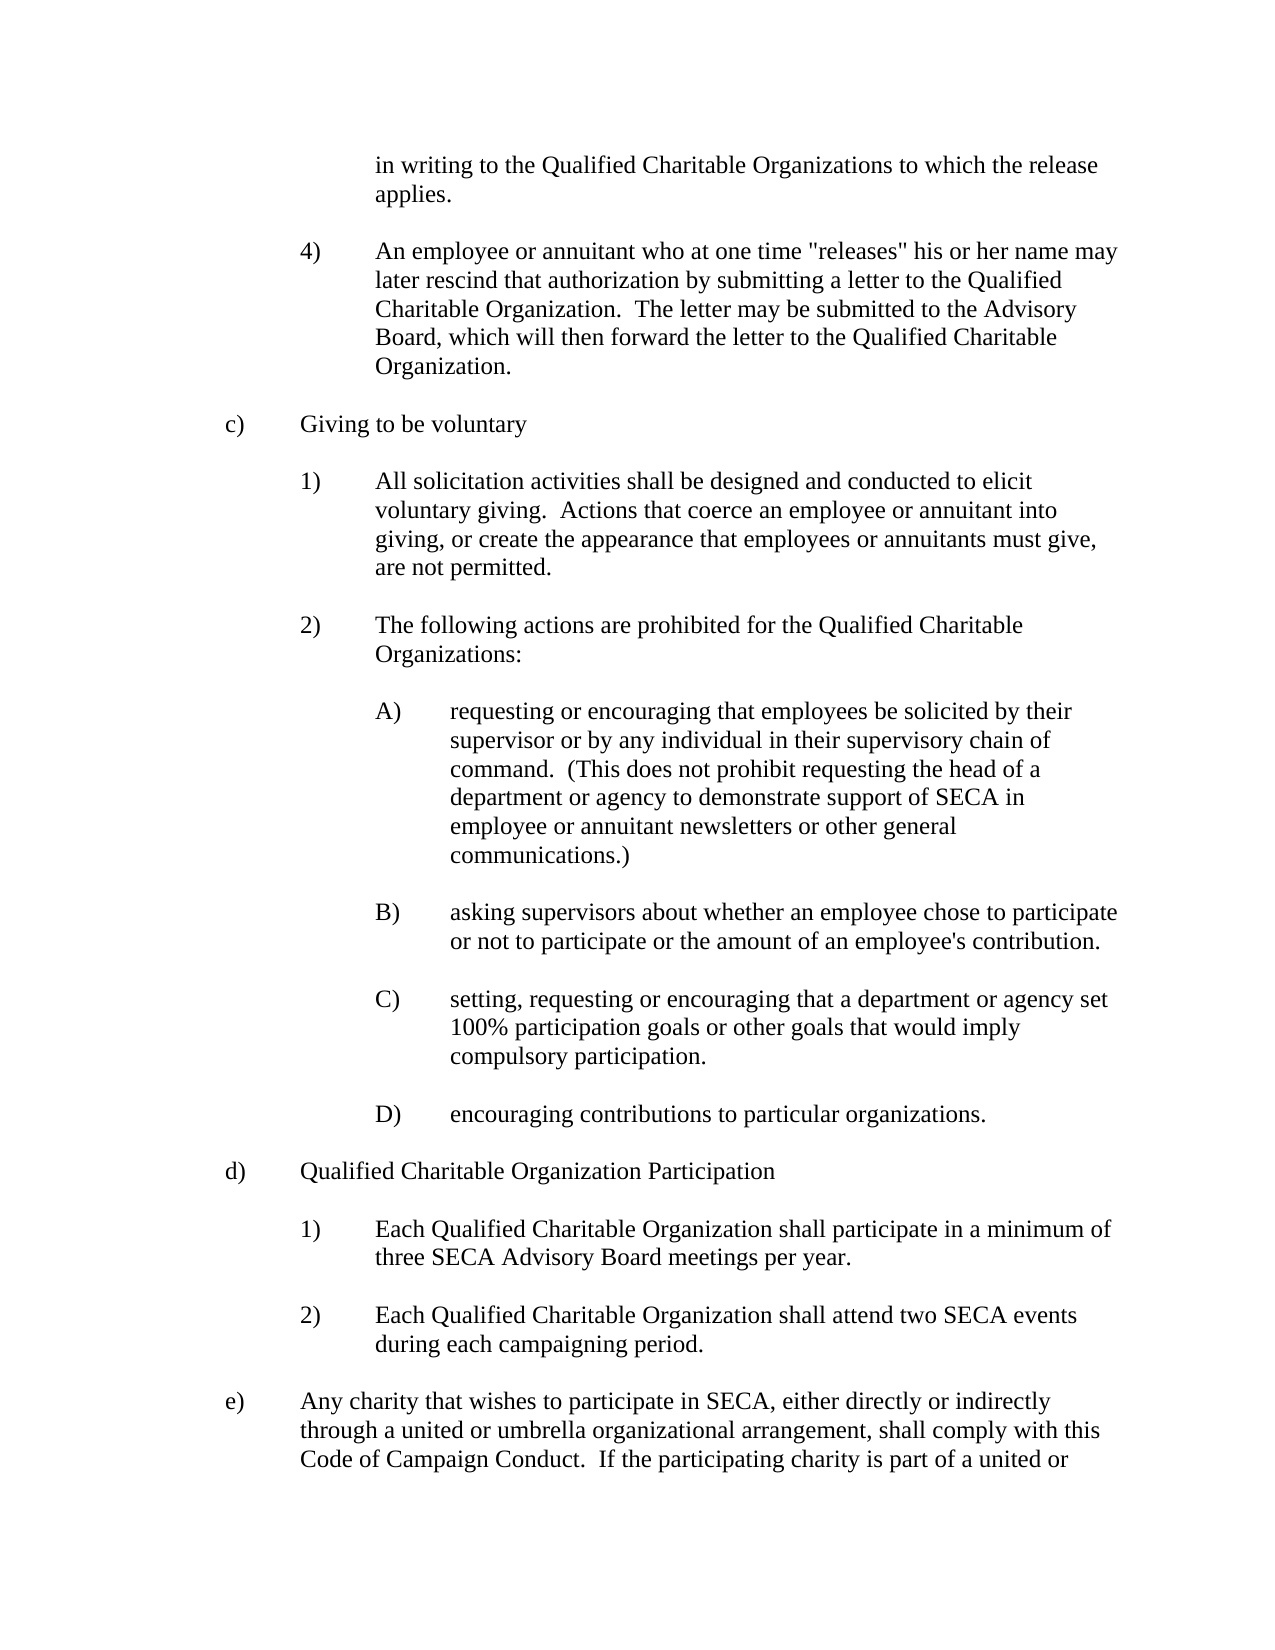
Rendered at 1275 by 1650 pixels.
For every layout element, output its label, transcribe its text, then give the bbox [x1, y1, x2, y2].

text 2) The following actions are prohibited for the Qualified Charitable Organizations: [300, 610, 1125, 667]
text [300, 150, 1125, 207]
text d) Qualified Charitable Organization Participation [225, 1156, 1125, 1185]
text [225, 1386, 1125, 1472]
text 4) An employee or annuitant who at one time "releases" his or her name may later rescind that authorization by submitting a letter to the Qualified Charitable Organization. The letter may be submitted to the Advisory Board, which will then forward the letter to the Qualified Charitable Organization. [300, 236, 1125, 380]
text A) requesting or encouraging that employees be solicited by their supervisor or by any individual in their supervisory chain of command. (This does not prohibit requesting the head of a department or agency to demonstrate support of SECA in employee or annuitant newsletters or other general communications.) [375, 696, 1125, 869]
text B) asking supervisors about whether an employee chose to participate or not to participate or the amount of an employee's contribution. [375, 897, 1125, 955]
text D) encouraging contributions to particular organizations. [375, 1099, 1125, 1127]
text 1) All solicitation activities shall be designed and conducted to elicit voluntary giving. Actions that coerce an employee or annuitant into giving, or create the appearance that employees or annuitants must give, are not permitted. [300, 466, 1125, 581]
text 2) Each Qualified Charitable Organization shall attend two SECA events during each campaigning period. [300, 1300, 1125, 1357]
text 1) Each Qualified Charitable Organization shall participate in a minimum of three SECA Advisory Board meetings per year. [300, 1214, 1125, 1271]
text c) Giving to be voluntary [225, 409, 1125, 437]
text C) setting, requesting or encouraging that a department or agency set 100% participation goals or other goals that would imply compulsory participation. [375, 984, 1125, 1070]
